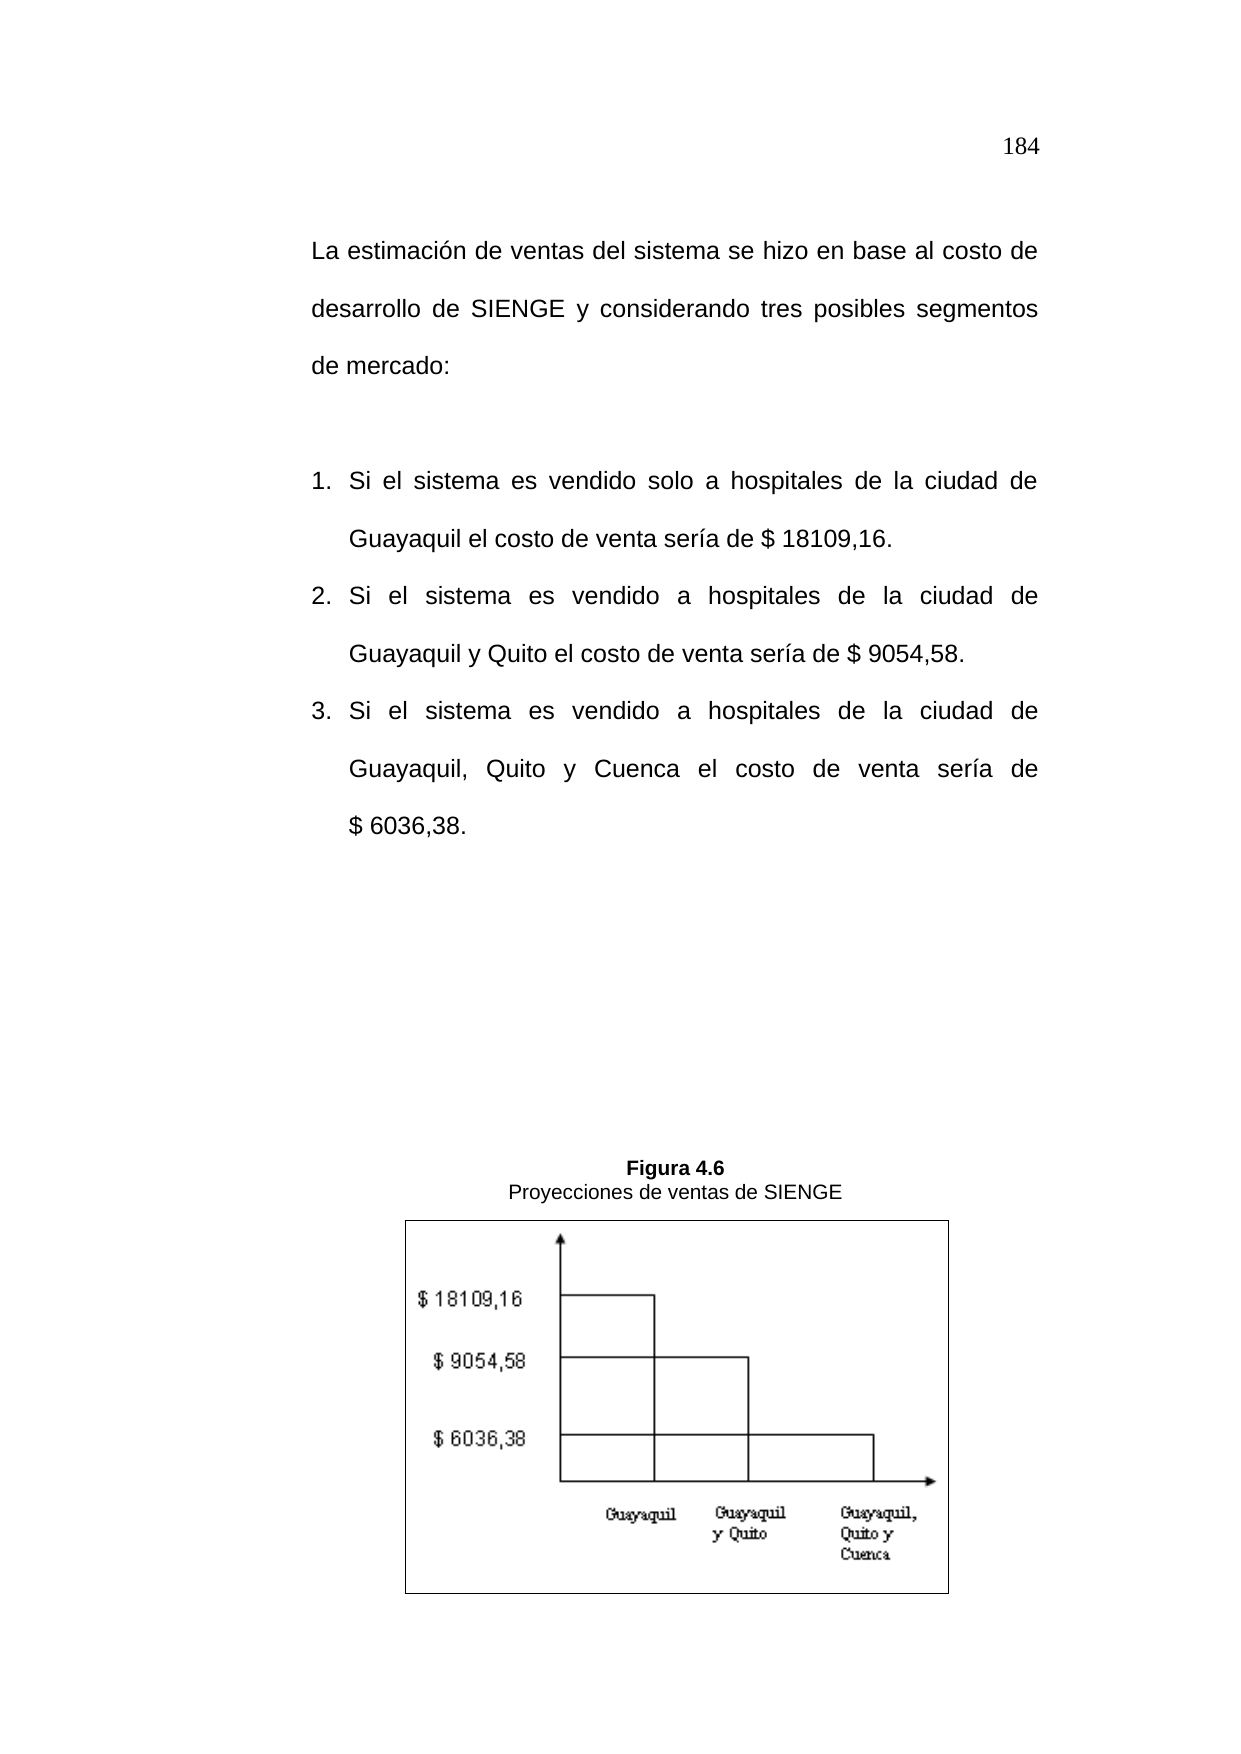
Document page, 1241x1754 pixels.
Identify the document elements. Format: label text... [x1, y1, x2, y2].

list Si el sistema es vendido a hospitales de la ciudad de Guayaquil, Quito y Cuenca el costo de venta sería de $ 6036,38. [311, 696, 1039, 840]
list Si el sistema es vendido a hospitales de la ciudad de Guayaquil y Quito el costo de venta sería de $ 9054,58. [311, 581, 1039, 667]
text Figura 4.6 [311, 1156, 1039, 1180]
text Proyecciones de ventas de SIENGE [311, 1180, 1039, 1204]
text La estimación de ventas del sistema se hizo en base al costo de desarrollo de SIENGE y considerando tres posibles segmentos de mercado: [311, 236, 1039, 380]
picture [406, 1221, 948, 1593]
list Si el sistema es vendido solo a hospitales de la ciudad de Guayaquil el costo de venta sería de $ 18109,16. [311, 466, 1039, 552]
